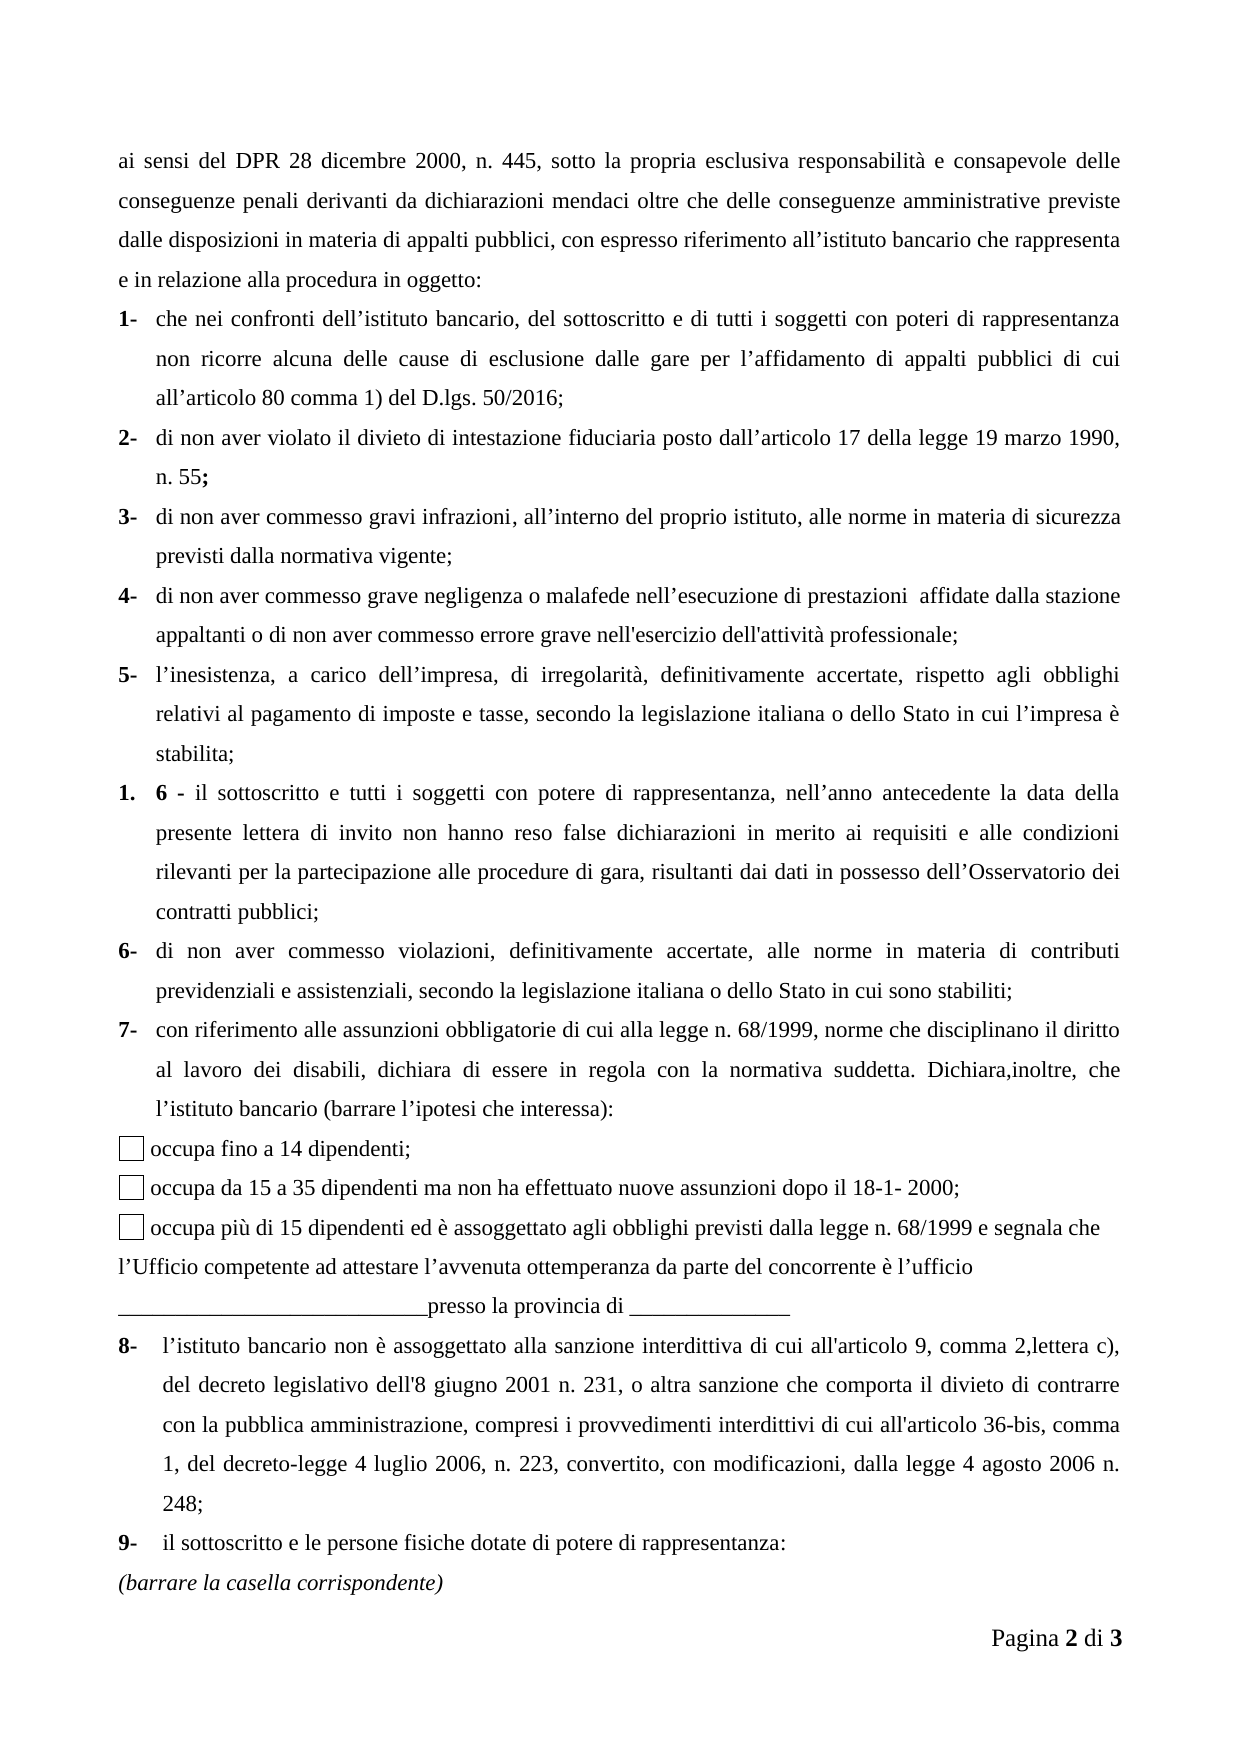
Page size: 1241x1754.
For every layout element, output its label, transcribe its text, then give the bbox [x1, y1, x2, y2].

list di non aver commesso gravi infrazioni, all’interno del proprio istituto, alle norme in materia di sicurezza previsti dalla normativa vigente; [118, 503, 1122, 569]
text (barrare la casella corrispondente) [118, 1569, 1122, 1595]
list di non aver commesso violazioni, definitivamente accertate, alle norme in materia di contributi previdenziali e assistenziali, secondo la legislazione italiana o dello Stato in cui sono stabiliti; [118, 937, 1122, 1003]
list l’inesistenza, a carico dell’impresa, di irregolarità, definitivamente accertate, rispetto agli obblighi relativi al pagamento di imposte e tasse, secondo la legislazione italiana o dello Stato in cui l’impresa è stabilita; [118, 661, 1122, 766]
text occupa fino a 14 dipendenti; [118, 1134, 1122, 1161]
list con riferimento alle assunzioni obbligatorie di cui alla legge n. 68/1999, norme che disciplinano il diritto al lavoro dei disabili, dichiara di essere in regola con la normativa suddetta. Dichiara,inoltre, che l’istituto bancario (barrare l’ipotesi che interessa): [118, 1016, 1122, 1121]
list che nei confronti dell’istituto bancario, del sottoscritto e di tutti i soggetti con poteri di rappresentanza non ricorre alcuna delle cause di esclusione dalle gare per l’affidamento di appalti pubblici di cui all’articolo 80 comma 1) del D.lgs. 50/2016; [118, 306, 1122, 411]
list il sottoscritto e le persone fisiche dotate di potere di rappresentanza: [118, 1529, 1122, 1556]
text occupa più di 15 dipendenti ed è assoggettato agli obblighi previsti dalla legge n. 68/1999 e segnala che l’Ufficio competente ad attestare l’avvenuta ottemperanza da parte del concorrente è l’ufficio ___________________________presso la provincia di ______________ [118, 1213, 1122, 1319]
list 6 - il sottoscritto e tutti i soggetti con potere di rappresentanza, nell’anno antecedente la data della presente lettera di invito non hanno reso false dichiarazioni in merito ai requisiti e alle condizioni rilevanti per la partecipazione alle procedure di gara, risultanti dai dati in possesso dell’Osservatorio dei contratti pubblici; [118, 779, 1122, 924]
text occupa da 15 a 35 dipendenti ma non ha effettuato nuove assunzioni dopo il 18-1- 2000; [118, 1174, 1122, 1200]
text ai sensi del DPR 28 dicembre 2000, n. 445, sotto la propria esclusiva responsabilità e consapevole delle conseguenze penali derivanti da dichiarazioni mendaci oltre che delle conseguenze amministrative previste dalle disposizioni in materia di appalti pubblici, con espresso riferimento all’istituto bancario che rappresenta e in relazione alla procedura in oggetto: [118, 148, 1122, 292]
list di non aver violato il divieto di intestazione fiduciaria posto dall’articolo 17 della legge 19 marzo 1990, n. 55; [118, 424, 1122, 490]
list l’istituto bancario non è assoggettato alla sanzione interdittiva di cui all'articolo 9, comma 2,lettera c), del decreto legislativo dell'8 giugno 2001 n. 231, o altra sanzione che comporta il divieto di contrarre con la pubblica amministrazione, compresi i provvedimenti interdittivi di cui all'articolo 36-bis, comma 1, del decreto-legge 4 luglio 2006, n. 223, convertito, con modificazioni, dalla legge 4 agosto 2006 n. 248; [118, 1332, 1122, 1516]
list di non aver commesso grave negligenza o malafede nell’esecuzione di prestazioni affidate dalla stazione appaltanti o di non aver commesso errore grave nell'esercizio dell'attività professionale; [118, 582, 1122, 648]
